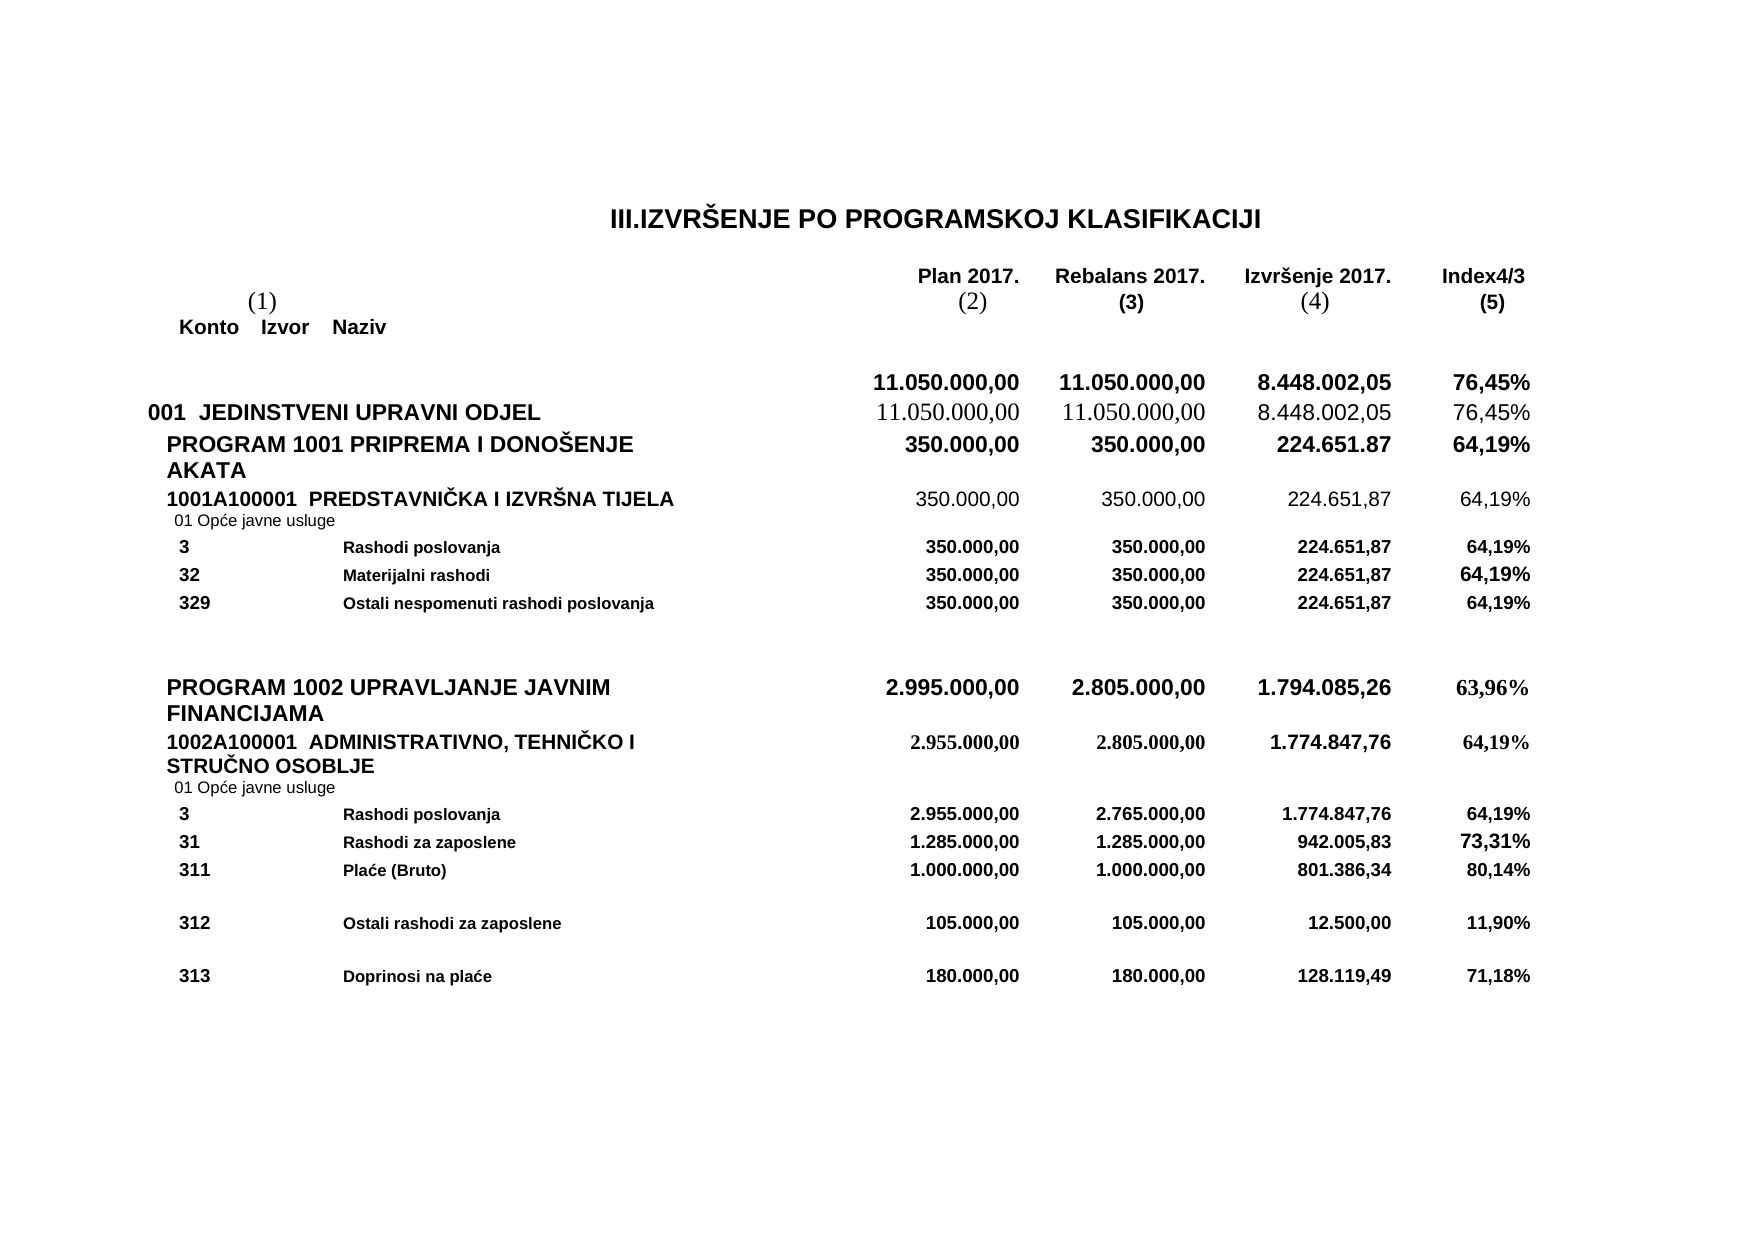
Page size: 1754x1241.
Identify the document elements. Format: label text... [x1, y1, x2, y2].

text 32 Materijalni rashodi 350.000,00 350.000,00 224.651,87 64,19% [148, 562, 1606, 586]
text 1001A100001 PREDSTAVNIČKA I IZVRŠNA TIJELA 350.000,00 350.000,00 224.651,87 64,19% [148, 488, 1606, 512]
text Plan 2017. Rebalans 2017. Izvršenje 2017. Index4/3 [148, 263, 1606, 289]
text 329 Ostali nespomenuti rashodi poslovanja 350.000,00 350.000,00 224.651,87 64,19% [148, 590, 1606, 614]
text Konto Izvor Naziv [148, 315, 1606, 339]
text 001 JEDINSTVENI UPRAVNI ODJEL 11.050.000,00 11.050.000,00 8.448.002,05 76,45% [148, 399, 1606, 426]
text III.IZVRŠENJE PO PROGRAMSKOJ KLASIFIKACIJI [148, 204, 1606, 235]
text PROGRAM 1002 UPRAVLJANJE JAVNIM 2.995.000,00 2.805.000,00 1.794.085,26 63,96% [148, 674, 1606, 700]
text 312 Ostali rashodi za zaposlene 105.000,00 105.000,00 12.500,00 11,90% [148, 909, 1606, 959]
text 31 Rashodi za zaposlene 1.285.000,00 1.285.000,00 942.005,83 73,31% [148, 828, 1606, 853]
text PROGRAM 1001 PRIPREMA I DONOŠENJE 350.000,00 350.000,00 224.651.87 64,19% [148, 431, 1606, 458]
text 311 Plaće (Bruto) 1.000.000,00 1.000.000,00 801.386,34 80,14% [148, 856, 1606, 906]
text 3 Rashodi poslovanja 2.955.000,00 2.765.000,00 1.774.847,76 64,19% [148, 800, 1606, 825]
text 11.050.000,00 11.050.000,00 8.448.002,05 76,45% [148, 368, 1606, 396]
text 01 Opće javne usluge [148, 512, 1606, 530]
text 1002A100001 ADMINISTRATIVNO, TEHNIČKO I 2.955.000,00 2.805.000,00 1.774.847,76 64,19% [148, 730, 1606, 754]
text FINANCIJAMA [148, 700, 1606, 727]
text (1) (2) (3) (4) (5) [148, 289, 1606, 315]
text AKATA [148, 458, 1606, 484]
text STRUČNO OSOBLJE [148, 754, 1606, 778]
text 3 Rashodi poslovanja 350.000,00 350.000,00 224.651,87 64,19% [148, 533, 1606, 558]
text 01 Opće javne usluge [148, 778, 1606, 797]
text 313 Doprinosi na plaće 180.000,00 180.000,00 128.119,49 71,18% [148, 962, 1606, 987]
